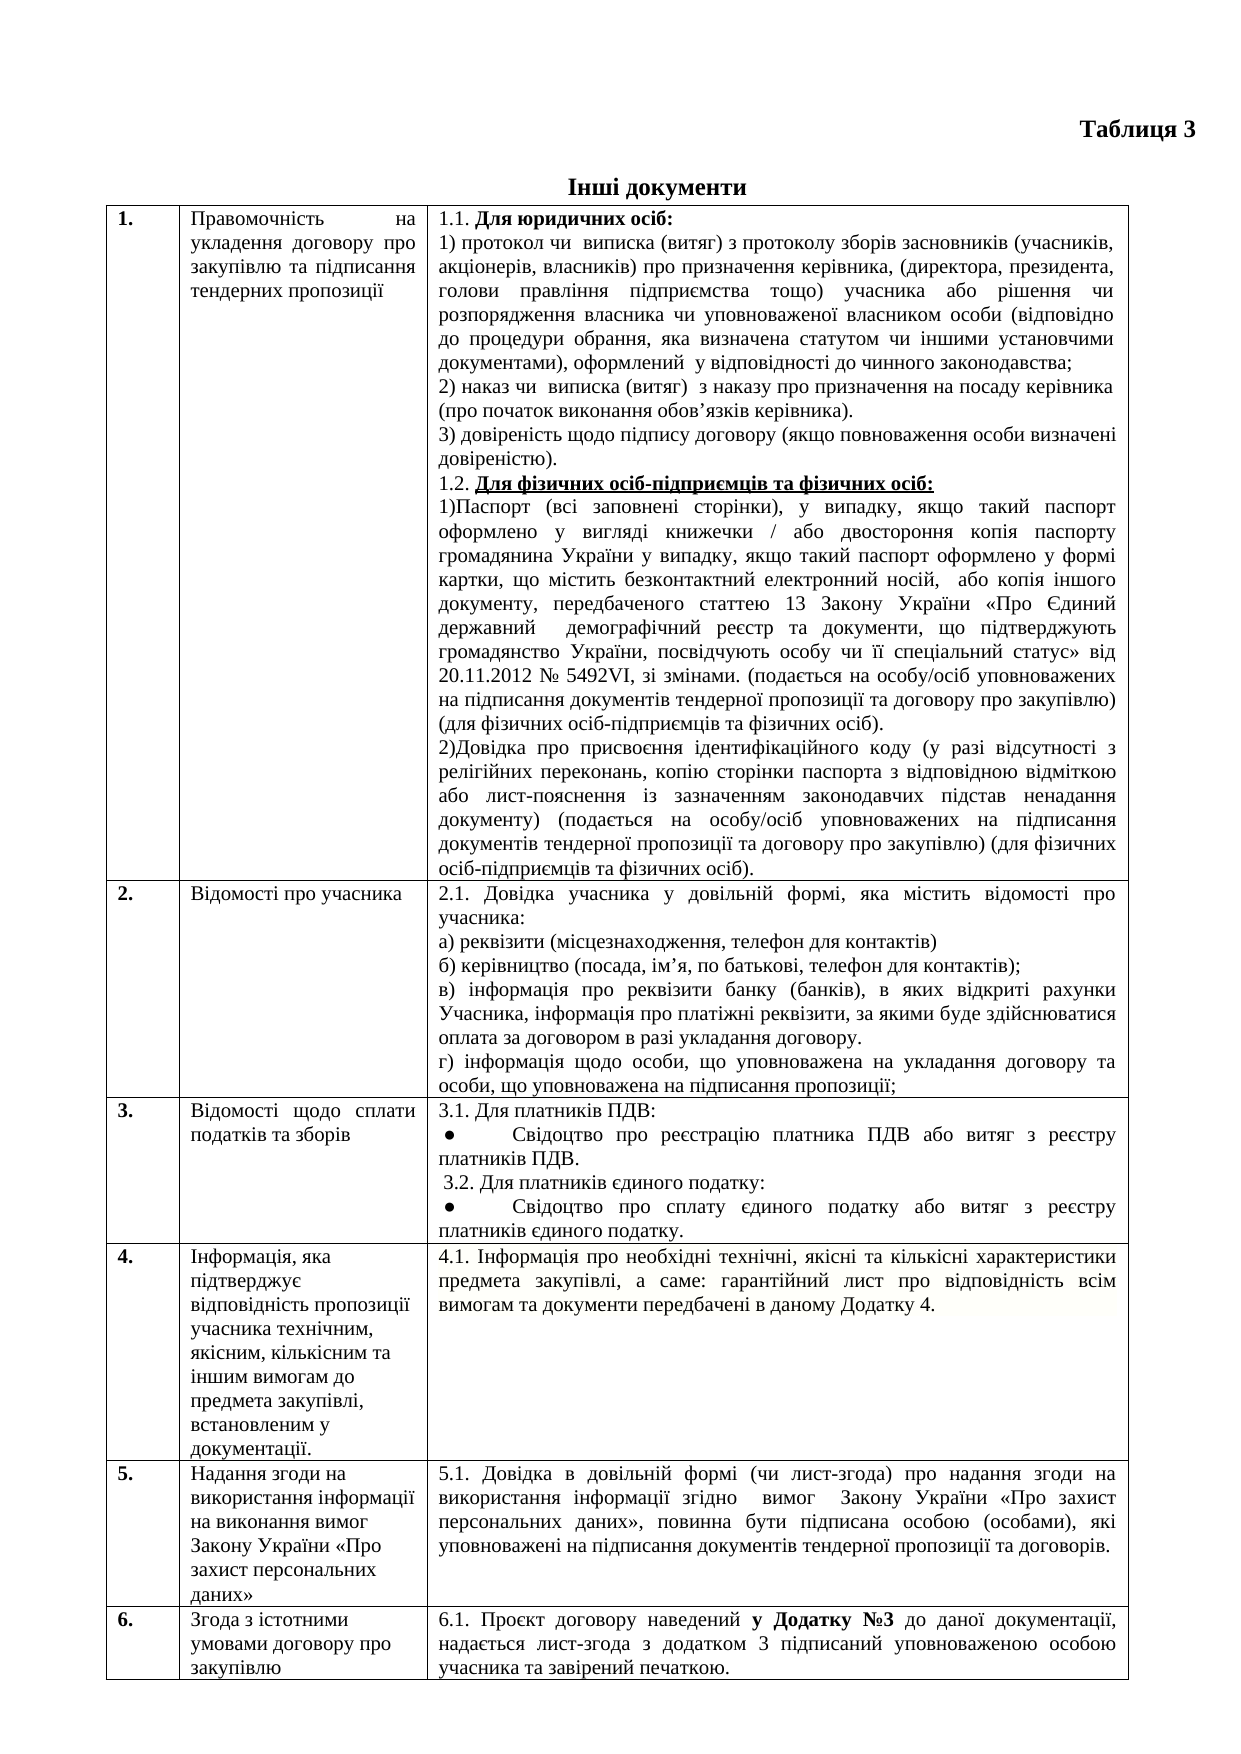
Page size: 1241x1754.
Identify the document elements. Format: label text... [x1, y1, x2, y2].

table_cell Відомості щодо сплати податків та зборів [180, 1098, 427, 1242]
table_header Правомочність на укладення договору про закупівлю та підписання тендерних пропозиції [180, 206, 427, 879]
table_cell 4.1. Інформація про необхідні технічні, якісні та кількісні характеристики предмета закупівлі, а саме: гарантійний лист про відповідність всім вимогам та документи передбачені в даному Додатку 4. [428, 1244, 1128, 1460]
table_cell 6. [107, 1607, 179, 1679]
table_cell 2. [107, 881, 179, 1097]
text Інші документи [118, 172, 1196, 200]
table_cell 6.1. Проєкт договору наведений у Додатку №3 до даної документації, надається лист-згода з додатком 3 підписаний уповноваженою особою учасника та завірений печаткою. [428, 1607, 1128, 1679]
table_cell Відомості про учасника [180, 881, 427, 1097]
table_cell 2.1. Довідка учасника у довільній формі, яка містить відомості про учасника: а) реквізити (місцезнаходження, телефон для контактів) б) керівництво (посада, ім’я, по батькові, телефон для контактів); в) інформація про реквізити банку (банків), в яких відкриті рахунки Учасника, інформація про платіжні реквізити, за якими буде здійснюватися оплата за договором в разі укладання договору. г) інформація щодо особи, що уповноважена на укладання договору та особи, що уповноважена на підписання пропозиції; [428, 881, 1128, 1097]
table_cell 5. [107, 1461, 179, 1606]
table_cell 3. [107, 1098, 179, 1242]
table_cell 5.1. Довідка в довільній формі (чи лист-згода) про надання згоди на використання інформації згідно вимог Закону України «Про захист персональних даних», повинна бути підписана особою (особами), які уповноважені на підписання документів тендерної пропозиції та договорів. [428, 1461, 1128, 1606]
table_cell 3.1. Для платників ПДВ: Свідоцтво про реєстрацію платника ПДВ або витяг з реєстру платників ПДВ. 3.2. Для платників єдиного податку: Свідоцтво про сплату єдиного податку або витяг з реєстру платників єдиного податку. [428, 1098, 1128, 1242]
table_cell Згода з істотними умовами договору про закупівлю [180, 1607, 427, 1679]
table_cell Надання згоди на використання інформації на виконання вимог Закону України «Про захист персональних даних» [180, 1461, 427, 1606]
table_header 1.1. Для юридичних осіб: 1) протокол чи виписка (витяг) з протоколу зборів засновників (учасників, акціонерів, власників) про призначення керівника, (директора, президента, голови правління підприємства тощо) учасника або рішення чи розпорядження власника чи уповноваженої власником особи (відповідно до процедури обрання, яка визначена статутом чи іншими установчими документами), оформлений у відповідності до чинного законодавства; 2) наказ чи виписка (витяг) з наказу про призначення на посаду керівника (про початок виконання обов’язків керівника). 3) довіреність щодо підпису договору (якщо повноваження особи визначені довіреністю). 1.2. Для фізичних осіб-підприємців та фізичних осіб: 1)Паспорт (всі заповнені сторінки), у випадку, якщо такий паспорт оформлено у вигляді книжечки / або двостороння копія паспорту громадянина України у випадку, якщо такий паспорт оформлено у формі картки, що містить безконтактний електронний носій, або копія іншого документу, передбаченого статтею 13 Закону України «Про Єдиний державний демографічний реєстр та документи, що підтверджують громадянство України, посвідчують особу чи її спеціальний статус» від 20.11.2012 № 5492VI, зі змінами. (подається на особу/осіб уповноважених на підписання документів тендерної пропозиції та договору про закупівлю) (для фізичних осіб-підприємців та фізичних осіб). 2)Довідка про присвоєння ідентифікаційного коду (у разі відсутності з релігійних переконань, копію сторінки паспорта з відповідною відміткою або лист-пояснення із зазначенням законодавчих підстав ненадання документу) (подається на особу/осіб уповноважених на підписання документів тендерної пропозиції та договору про закупівлю) (для фізичних осіб-підприємців та фізичних осіб). [428, 206, 1128, 879]
table_cell 4. [107, 1244, 179, 1460]
text Таблиця 3 [118, 114, 1196, 142]
table_cell Інформація, яка підтверджує відповідність пропозиції учасника технічним, якісним, кількісним та іншим вимогам до предмета закупівлі, встановленим у документації. [180, 1244, 427, 1460]
table_header 1. [107, 206, 179, 879]
